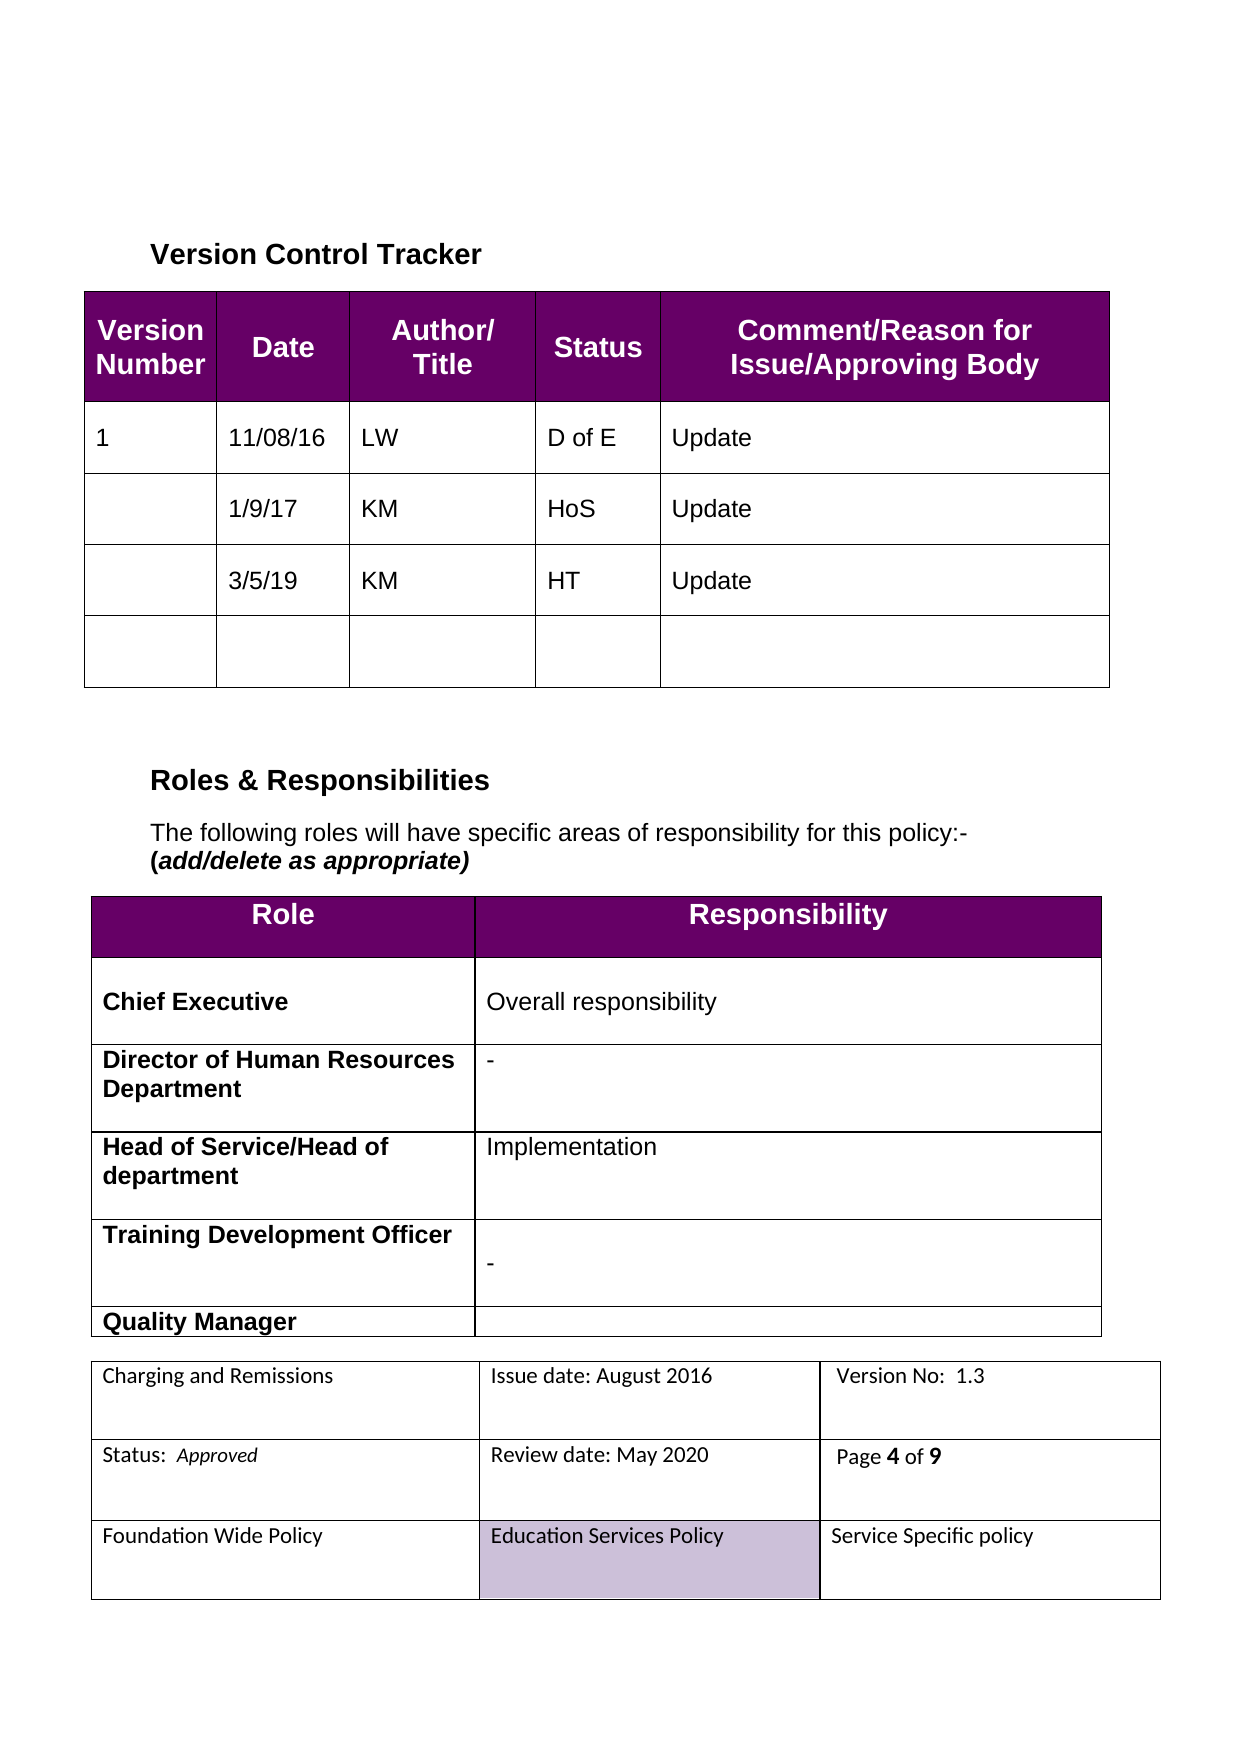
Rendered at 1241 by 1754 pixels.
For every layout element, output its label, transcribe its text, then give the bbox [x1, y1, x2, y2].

table_header Status [536, 292, 660, 401]
table_cell 3/5/19 [217, 545, 349, 615]
table_cell KM [350, 545, 535, 615]
table_cell 11/08/16 [217, 402, 349, 472]
table_cell Chief Executive [92, 958, 474, 1044]
table_cell KM [350, 474, 535, 544]
text Roles & Responsibilities [150, 763, 1090, 797]
table_cell - [476, 1220, 1101, 1306]
table_cell Training Development Officer [92, 1220, 474, 1306]
table_cell [217, 616, 349, 687]
table_cell HoS [536, 474, 660, 544]
table_header Author/ Title [350, 292, 535, 401]
table_cell D of E [536, 402, 660, 472]
table_cell [476, 1307, 1101, 1336]
table_cell [661, 616, 1109, 687]
table_cell Quality Manager [92, 1307, 474, 1336]
text The following roles will have specific areas of responsibility for this policy:- (add/delete as appropriate) [150, 817, 1090, 875]
table_header Date [217, 292, 349, 401]
table_cell Head of Service/Head of department [92, 1133, 474, 1219]
table_cell Update [661, 474, 1109, 544]
table_cell LW [350, 402, 535, 472]
table_cell Overall responsibility [476, 958, 1101, 1044]
table_cell 1 [85, 402, 216, 472]
table_cell Update [661, 402, 1109, 472]
table_cell [85, 474, 216, 544]
table_cell [85, 616, 216, 687]
table_cell Update [661, 545, 1109, 615]
table_cell [85, 545, 216, 615]
table_header Comment/Reason for Issue/Approving Body [661, 292, 1109, 401]
table_cell - [476, 1045, 1101, 1131]
table_cell [350, 616, 535, 687]
table_header Version Number [85, 292, 216, 401]
table_cell 1/9/17 [217, 474, 349, 544]
table_cell Director of Human Resources Department [92, 1045, 474, 1131]
table_cell HT [536, 545, 660, 615]
table_header Responsibility [476, 897, 1101, 957]
table_header Role [92, 897, 474, 957]
table_cell [536, 616, 660, 687]
table_cell Implementation [476, 1133, 1101, 1219]
text Version Control Tracker [150, 237, 1090, 270]
